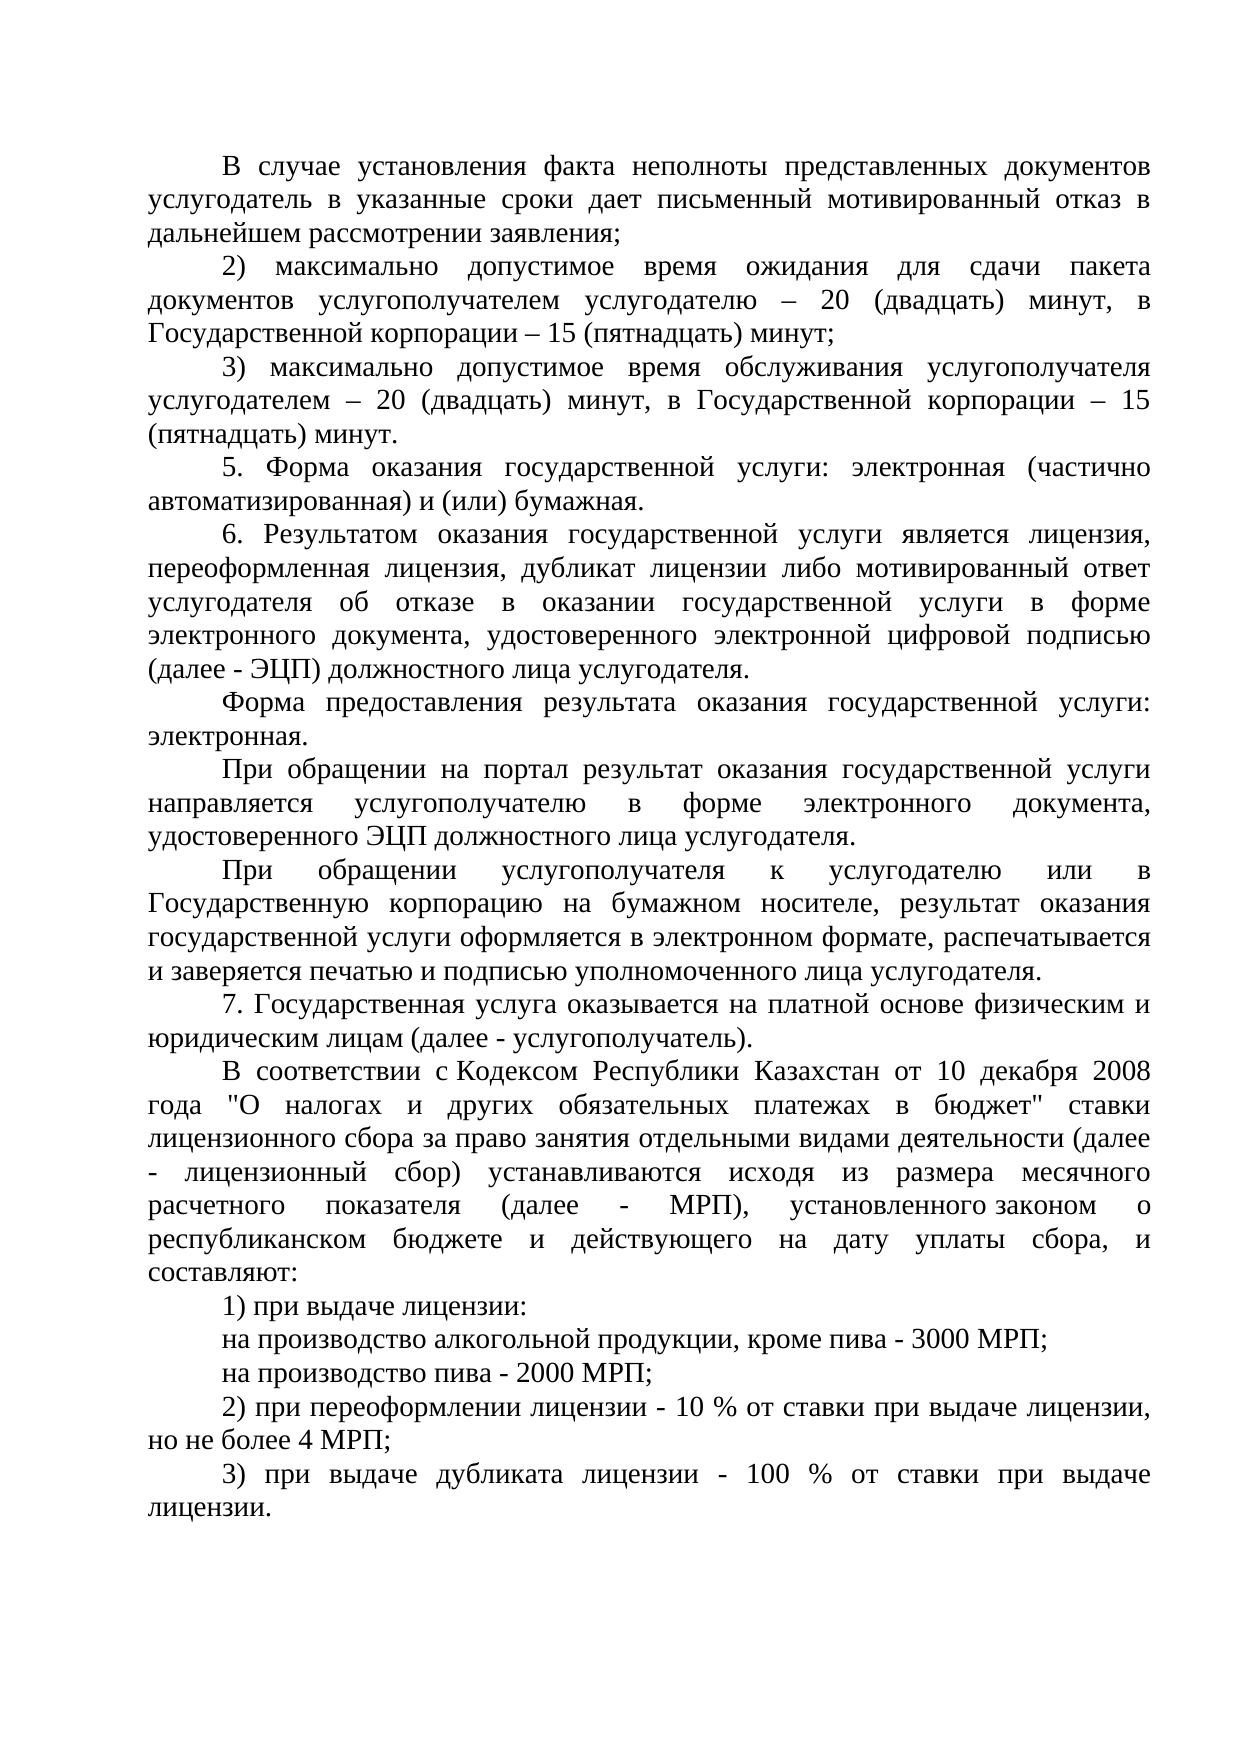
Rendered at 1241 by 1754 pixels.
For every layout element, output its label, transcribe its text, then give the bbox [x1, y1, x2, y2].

text При обращении услугополучателя к услугодателю или в Государственную корпорацию на бумажном носителе, результат оказания государственной услуги оформляется в электронном формате, распечатывается и заверяется печатью и подписью уполномоченного лица услугодателя. [148, 852, 1152, 986]
text на производство пива - 2000 МРП; [148, 1355, 1152, 1389]
text 3) при выдаче дубликата лицензии - 100 % от ставки при выдаче лицензии. [148, 1456, 1152, 1523]
text 2) максимально допустимое время ожидания для сдачи пакета документов услугополучателем услугодателю – 20 (двадцать) минут, в Государственной корпорации – 15 (пятнадцать) минут; [148, 248, 1152, 349]
text В случае установления факта неполноты представленных документов услугодатель в указанные сроки дает письменный мотивированный отказ в дальнейшем рассмотрении заявления; [148, 148, 1152, 248]
text В соответствии с Кодексом Республики Казахстан от 10 декабря 2008 года "О налогах и других обязательных платежах в бюджет" ставки лицензионного сбора за право занятия отдельными видами деятельности (далее - лицензионный сбор) устанавливаются исходя из размера месячного расчетного показателя (далее - МРП), установленного законом о республиканском бюджете и действующего на дату уплаты сбора, и составляют: [148, 1053, 1152, 1288]
text 1) при выдаче лицензии: [148, 1288, 1152, 1322]
text При обращении на портал результат оказания государственной услуги направляется услугополучателю в форме электронного документа, удостоверенного ЭЦП должностного лица услугодателя. [148, 751, 1152, 852]
text 5. Форма оказания государственной услуги: электронная (частично автоматизированная) и (или) бумажная. [148, 449, 1152, 517]
text Форма предоставления результата оказания государственной услуги: электронная. [148, 684, 1152, 751]
text 6. Результатом оказания государственной услуги является лицензия, переоформленная лицензия, дубликат лицензии либо мотивированный ответ услугодателя об отказе в оказании государственной услуги в форме электронного документа, удостоверенного электронной цифровой подписью (далее - ЭЦП) должностного лица услугодателя. [148, 517, 1152, 684]
text 3) максимально допустимое время обслуживания услугополучателя услугодателем – 20 (двадцать) минут, в Государственной корпорации – 15 (пятнадцать) минут. [148, 349, 1152, 449]
text 2) при переоформлении лицензии - 10 % от ставки при выдаче лицензии, но не более 4 МРП; [148, 1389, 1152, 1456]
text 7. Государственная услуга оказывается на платной основе физическим и юридическим лицам (далее - услугополучатель). [148, 986, 1152, 1053]
text на производство алкогольной продукции, кроме пива - 3000 МРП; [148, 1322, 1152, 1355]
